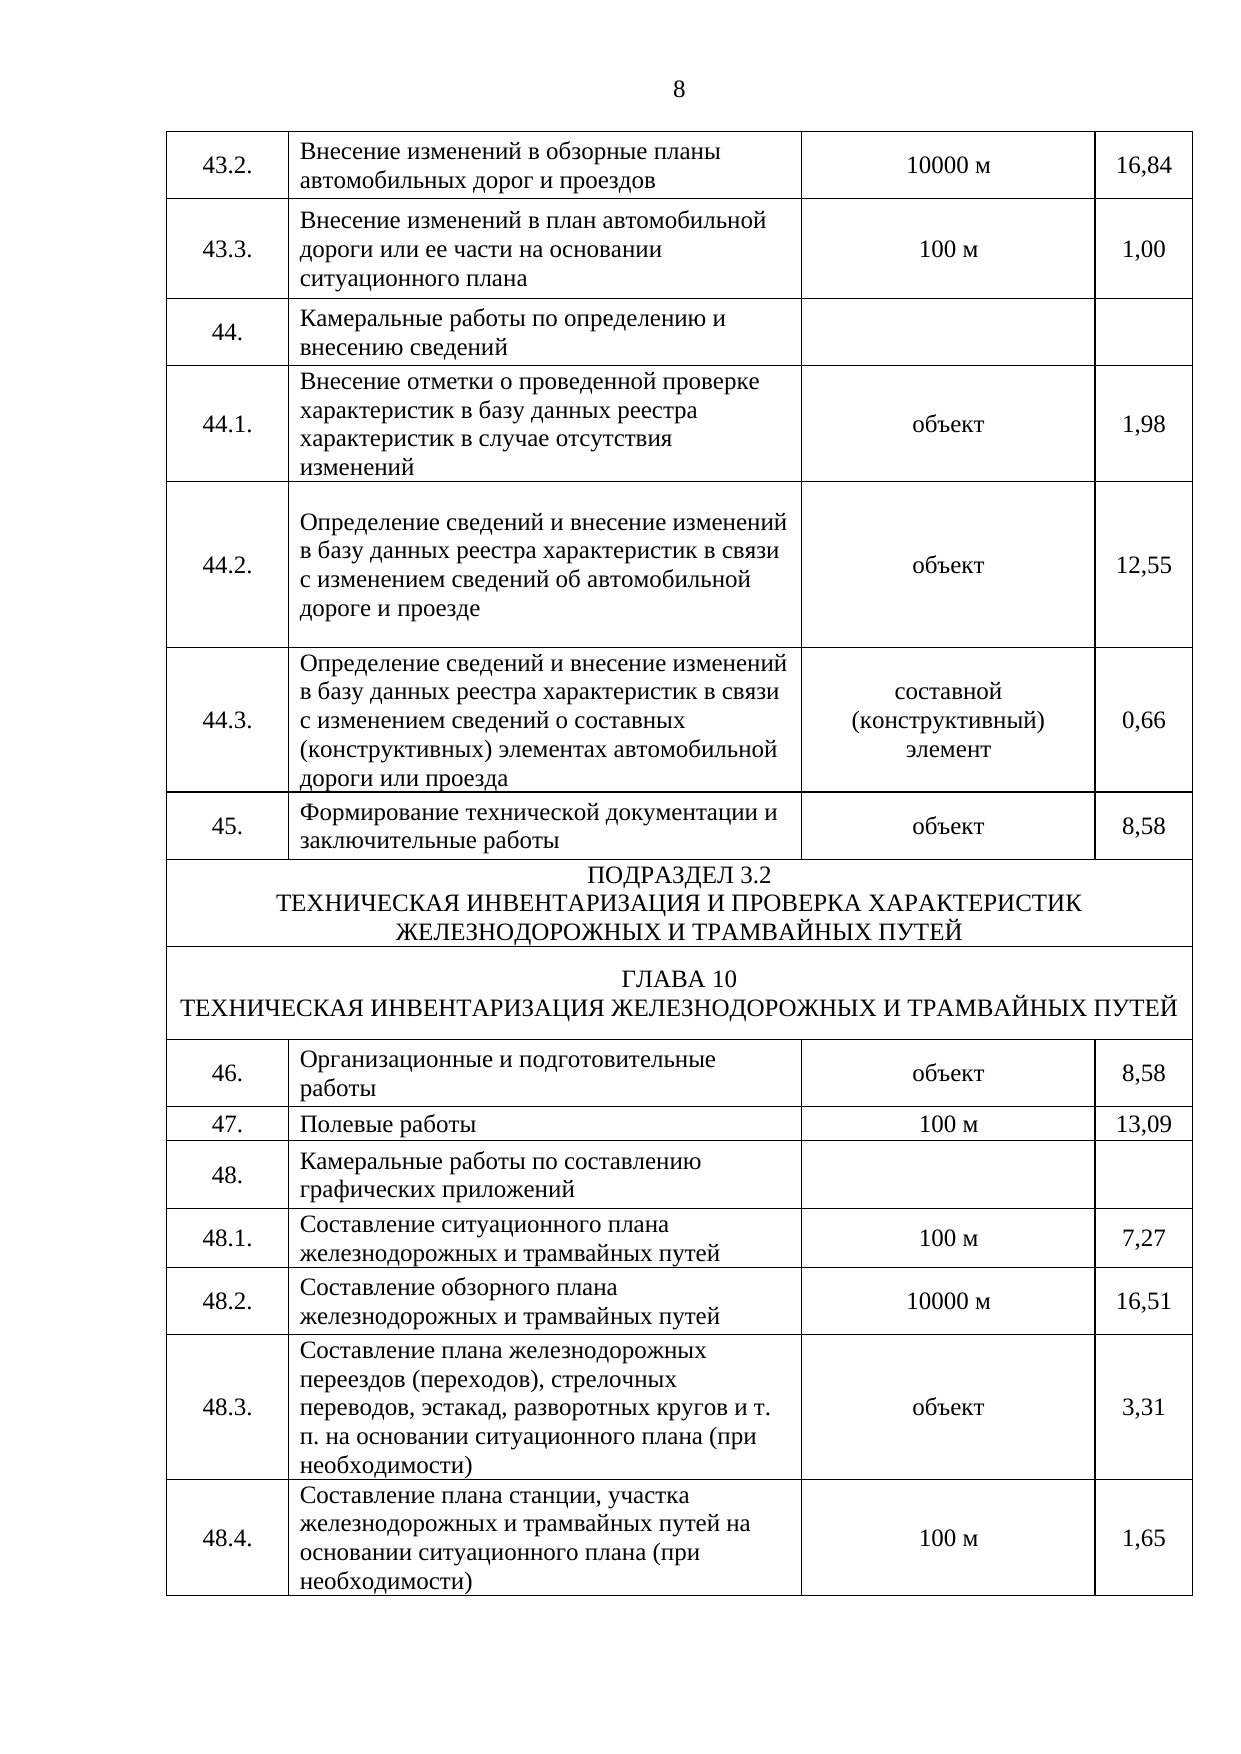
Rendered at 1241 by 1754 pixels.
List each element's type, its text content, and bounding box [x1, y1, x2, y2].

table_cell Составление обзорного плана железнодорожных и трамвайных путей [289, 1268, 801, 1334]
table_cell 44.2. [167, 482, 288, 647]
table_cell [802, 299, 1094, 365]
table_cell 10000 м [802, 132, 1094, 198]
table_cell 100 м [802, 1107, 1094, 1140]
table_cell [1096, 1141, 1192, 1208]
table_cell составной (конструктивный) элемент [802, 648, 1094, 791]
table_cell 8,58 [1096, 793, 1192, 859]
table_cell [1096, 299, 1192, 365]
table_cell 46. [167, 1040, 288, 1106]
table_cell 48.4. [167, 1480, 288, 1595]
table_cell 48.1. [167, 1209, 288, 1267]
table_cell Организационные и подготовительные работы [289, 1040, 801, 1106]
table_cell ПОДРАЗДЕЛ 3.2 ТЕХНИЧЕСКАЯ ИНВЕНТАРИЗАЦИЯ И ПРОВЕРКА ХАРАКТЕРИСТИК ЖЕЛЕЗНОДОРОЖНЫХ И ТРАМВАЙНЫХ ПУТЕЙ [167, 860, 1192, 946]
table_cell 0,66 [1096, 648, 1192, 791]
table_cell Формирование технической документации и заключительные работы [289, 793, 801, 859]
table_cell объект [802, 1040, 1094, 1106]
table_cell объект [802, 482, 1094, 647]
table_cell 45. [167, 793, 288, 859]
table_cell Внесение изменений в обзорные планы автомобильных дорог и проездов [289, 132, 801, 198]
table_cell 43.2. [167, 132, 288, 198]
table_cell 16,84 [1096, 132, 1192, 198]
table_cell объект [802, 1335, 1094, 1479]
table_cell 100 м [802, 199, 1094, 298]
table_cell [802, 1141, 1094, 1208]
table_cell 100 м [802, 1209, 1094, 1267]
table_cell Полевые работы [289, 1107, 801, 1140]
table_cell ГЛАВА 10 ТЕХНИЧЕСКАЯ ИНВЕНТАРИЗАЦИЯ ЖЕЛЕЗНОДОРОЖНЫХ И ТРАМВАЙНЫХ ПУТЕЙ [167, 947, 1192, 1039]
table_cell 1,98 [1096, 366, 1192, 481]
table_cell 1,65 [1096, 1480, 1192, 1595]
table_cell Составление ситуационного плана железнодорожных и трамвайных путей [289, 1209, 801, 1267]
table_cell 12,55 [1096, 482, 1192, 647]
table_cell 3,31 [1096, 1335, 1192, 1479]
table_cell 48. [167, 1141, 288, 1208]
table_cell Составление плана железнодорожных переездов (переходов), стрелочных переводов, эстакад, разворотных кругов и т. п. на основании ситуационного плана (при необходимости) [289, 1335, 801, 1479]
table_cell 1,00 [1096, 199, 1192, 298]
table_cell Камеральные работы по определению и внесению сведений [289, 299, 801, 365]
table_cell 48.3. [167, 1335, 288, 1479]
table_cell Определение сведений и внесение изменений в базу данных реестра характеристик в связи с изменением сведений о составных (конструктивных) элементах автомобильной дороги или проезда [289, 648, 801, 791]
table_cell Определение сведений и внесение изменений в базу данных реестра характеристик в связи с изменением сведений об автомобильной дороге и проезде [289, 482, 801, 647]
table_cell 48.2. [167, 1268, 288, 1334]
table_cell объект [802, 366, 1094, 481]
table_cell 8,58 [1096, 1040, 1192, 1106]
table_cell 100 м [802, 1480, 1094, 1595]
table_cell 16,51 [1096, 1268, 1192, 1334]
table_cell 44.3. [167, 648, 288, 791]
table_cell объект [802, 793, 1094, 859]
table_cell Камеральные работы по составлению графических приложений [289, 1141, 801, 1208]
table_cell 7,27 [1096, 1209, 1192, 1267]
table_cell Внесение изменений в план автомобильной дороги или ее части на основании ситуационного плана [289, 199, 801, 298]
table_cell 44.1. [167, 366, 288, 481]
table_cell 13,09 [1096, 1107, 1192, 1140]
table_cell Внесение отметки о проведенной проверке характеристик в базу данных реестра характеристик в случае отсутствия изменений [289, 366, 801, 481]
table_cell 10000 м [802, 1268, 1094, 1334]
table_cell 43.3. [167, 199, 288, 298]
table_cell 47. [167, 1107, 288, 1140]
table_cell 44. [167, 299, 288, 365]
table_cell Составление плана станции, участка железнодорожных и трамвайных путей на основании ситуационного плана (при необходимости) [289, 1480, 801, 1595]
